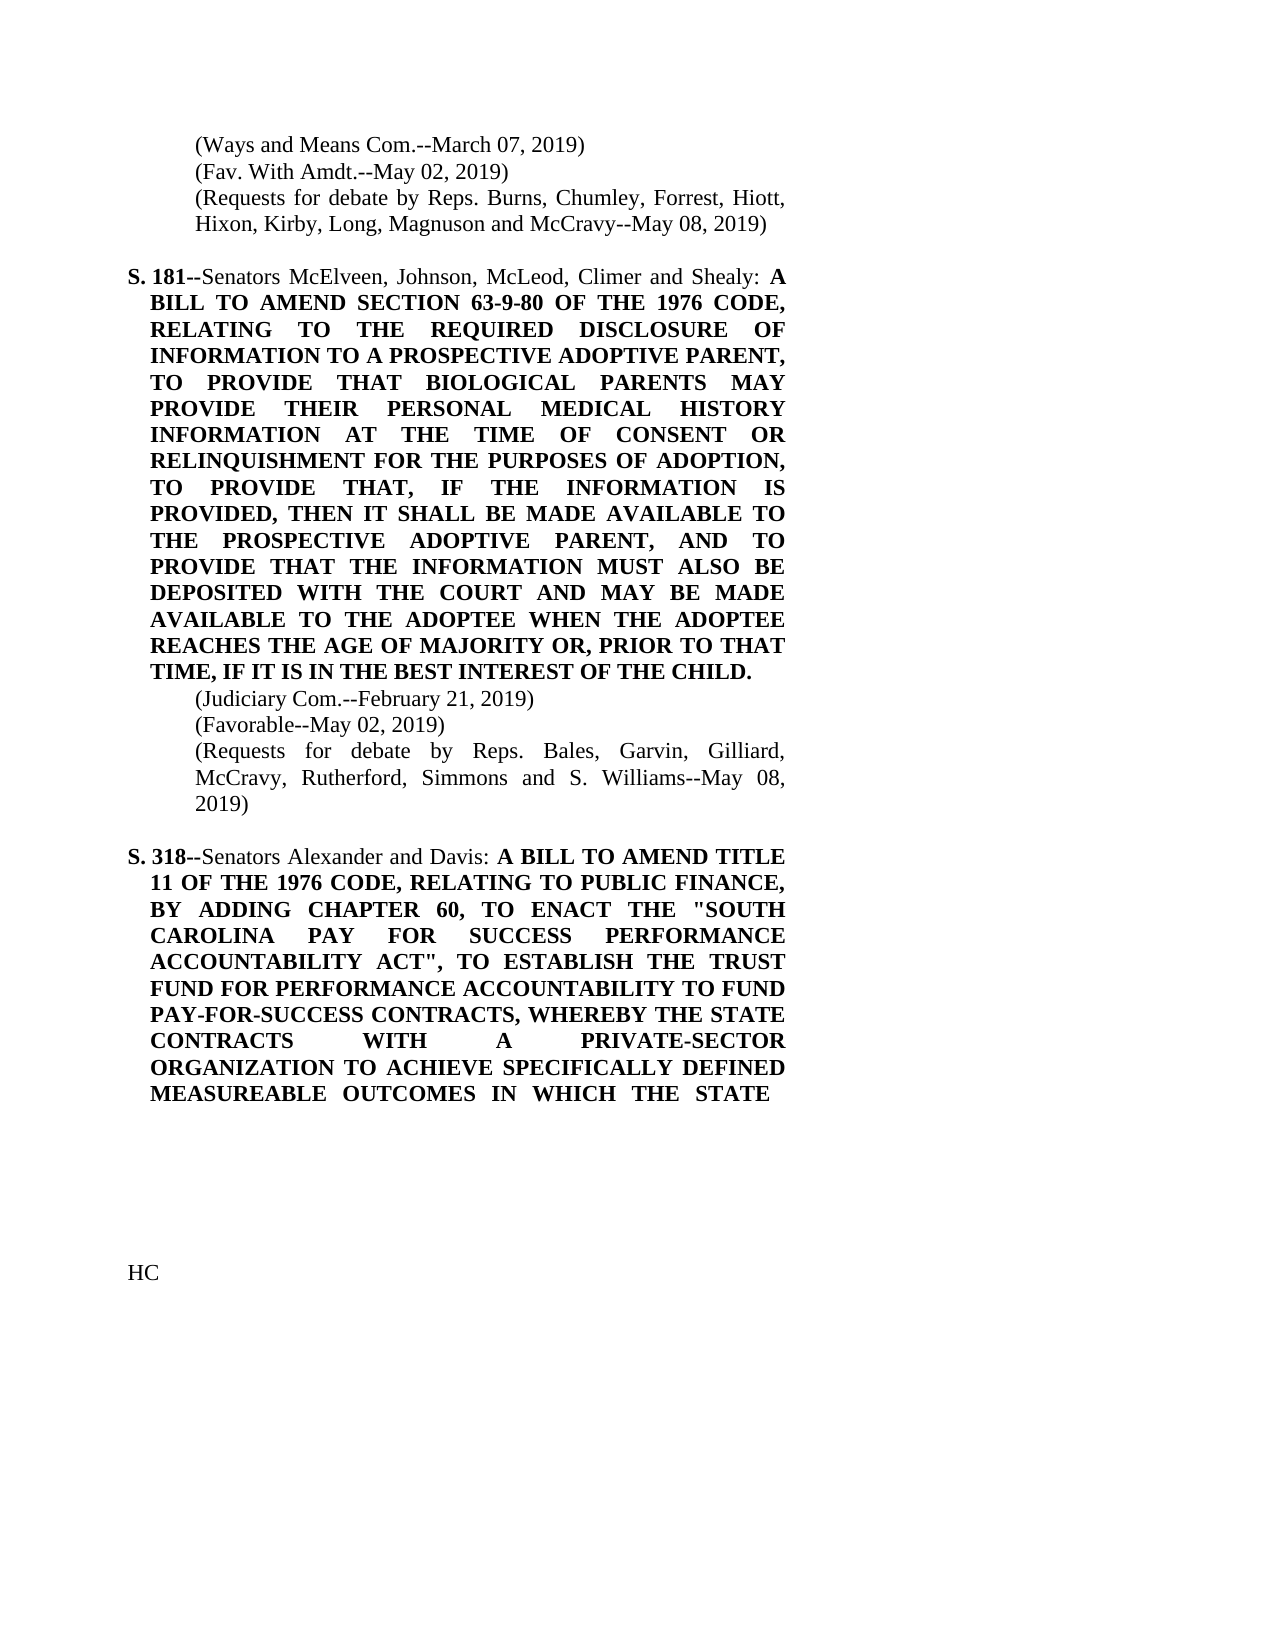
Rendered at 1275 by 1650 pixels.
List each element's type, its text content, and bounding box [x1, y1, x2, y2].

text S. 181--Senators McElveen, Johnson, McLeod, Climer and Shealy: A BILL TO AMEND SECTION 63-9-80 OF THE 1976 CODE, RELATING TO THE REQUIRED DISCLOSURE OF INFORMATION TO A PROSPECTIVE ADOPTIVE PARENT, TO PROVIDE THAT BIOLOGICAL PARENTS MAY PROVIDE THEIR PERSONAL MEDICAL HISTORY INFORMATION AT THE TIME OF CONSENT OR RELINQUISHMENT FOR THE PURPOSES OF ADOPTION, TO PROVIDE THAT, IF THE INFORMATION IS PROVIDED, THEN IT SHALL BE MADE AVAILABLE TO THE PROSPECTIVE ADOPTIVE PARENT, AND TO PROVIDE THAT THE INFORMATION MUST ALSO BE DEPOSITED WITH THE COURT AND MAY BE MADE AVAILABLE TO THE ADOPTEE WHEN THE ADOPTEE REACHES THE AGE OF MAJORITY OR, PRIOR TO THAT TIME, IF IT IS IN THE BEST INTEREST OF THE CHILD. [127, 263, 786, 685]
text (Requests for debate by Reps. Burns, Chumley, Forrest, Hiott, Hixon, Kirby, Long, Magnuson and McCravy--May 08, 2019) [195, 184, 786, 237]
text (Fav. With Amdt.--May 02, 2019) [195, 158, 786, 184]
text (Requests for debate by Reps. Bales, Garvin, Gilliard, McCravy, Rutherford, Simmons and S. Williams--May 08, 2019) [195, 737, 786, 817]
text (Favorable--May 02, 2019) [195, 711, 786, 737]
text S. 318--Senators Alexander and Davis: A BILL TO AMEND TITLE 11 OF THE 1976 CODE, RELATING TO PUBLIC FINANCE, BY ADDING CHAPTER 60, TO ENACT THE "SOUTH CAROLINA PAY FOR SUCCESS PERFORMANCE ACCOUNTABILITY ACT", TO ESTABLISH THE TRUST FUND FOR PERFORMANCE ACCOUNTABILITY TO FUND PAY-FOR-SUCCESS CONTRACTS, WHEREBY THE STATE CONTRACTS WITH A PRIVATE-SECTOR ORGANIZATION TO ACHIEVE SPECIFICALLY DEFINED MEASUREABLE OUTCOMES IN WHICH THE STATE [127, 843, 786, 1133]
text (Ways and Means Com.--March 07, 2019) [195, 131, 786, 158]
text (Judiciary Com.--February 21, 2019) [195, 685, 786, 711]
